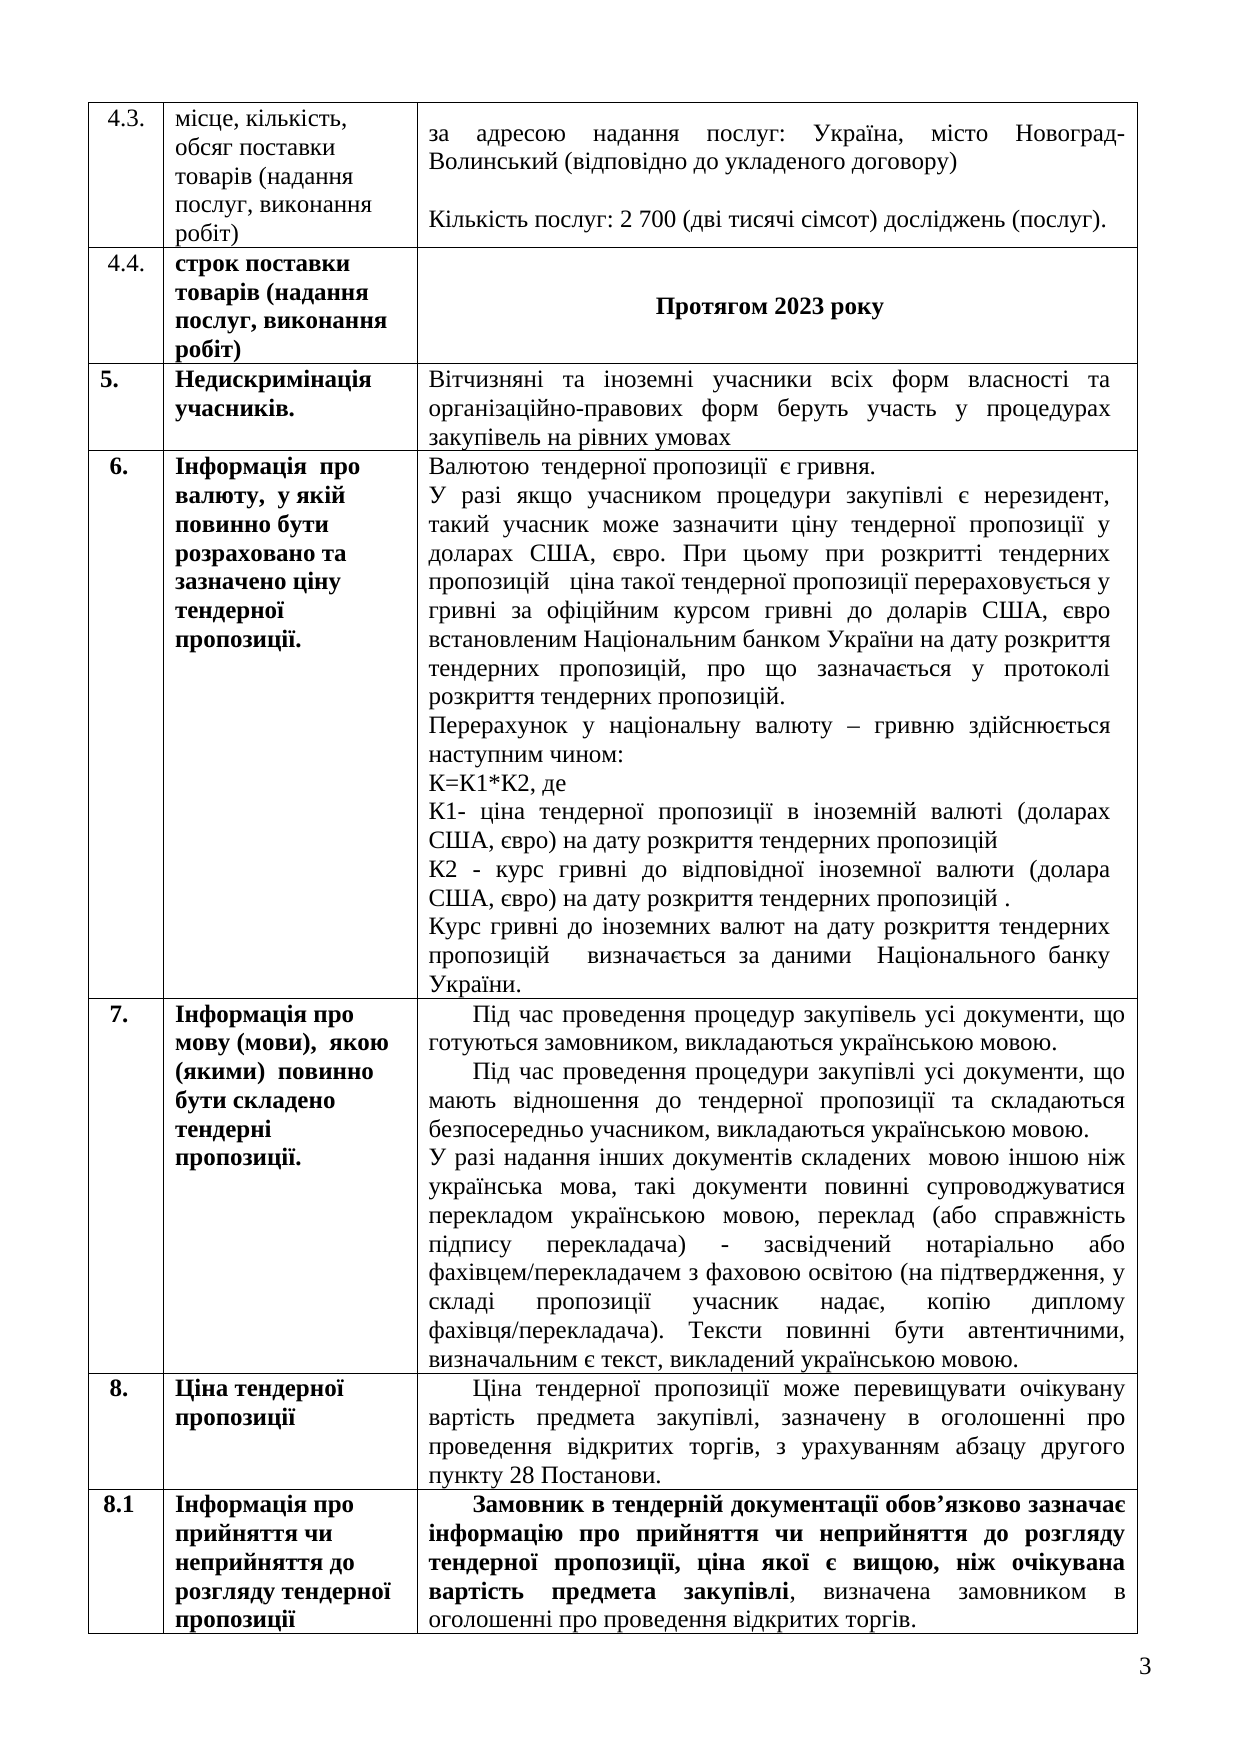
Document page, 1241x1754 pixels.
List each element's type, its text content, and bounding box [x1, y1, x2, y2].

table_cell 4.4. [89, 248, 163, 363]
table_cell 4.3. [89, 103, 163, 247]
table_cell 5. [89, 364, 163, 450]
table_cell 7. [89, 999, 163, 1372]
table_cell 6. [89, 451, 163, 998]
table_cell місце, кількість, обсяг поставки товарів (надання послуг, виконання робіт) [164, 103, 417, 247]
table_cell Валютою тендерної пропозиції є гривня. У разі якщо учасником процедури закупівлі є нерезидент, такий учасник може зазначити ціну тендерної пропозиції у доларах США, євро. При цьому при розкритті тендерних пропозицій ціна такої тендерної пропозиції перераховується у гривні за офіційним курсом гривні до доларів США, євро встановленим Національним банком України на дату розкриття тендерних пропозицій, про що зазначається у протоколі розкриття тендерних пропозицій. Перерахунок у національну валюту – гривню здійснюється наступним чином: К=К1*К2, де К1- ціна тендерної пропозиції в іноземній валюті (доларах США, євро) на дату розкриття тендерних пропозицій К2 - курс гривні до відповідної іноземної валюти (долара США, євро) на дату розкриття тендерних пропозицій . Курс гривні до іноземних валют на дату розкриття тендерних пропозицій визначається за даними Національного банку України. [418, 451, 1137, 998]
table_cell Ціна тендерної пропозиції [164, 1374, 417, 1488]
table_cell Інформація про мову (мови), якою (якими) повинно бути складено тендерні пропозиції. [164, 999, 417, 1372]
table_cell за адресою надання послуг: Україна, місто Новоград-Волинський (відповідно до укладеного договору) Кількість послуг: 2 700 (дві тисячі сімсот) досліджень (послуг). [418, 103, 1137, 247]
table_cell Під час проведення процедур закупівель усі документи, що готуються замовником, викладаються українською мовою. Під час проведення процедури закупівлі усі документи, що мають відношення до тендерної пропозиції та складаються безпосередньо учасником, викладаються українською мовою. У разі надання інших документів складених мовою іншою ніж українська мова, такі документи повинні супроводжуватися перекладом українською мовою, переклад (або справжність підпису перекладача) - засвідчений нотаріально або фахівцем/перекладачем з фаховою освітою (на підтвердження, у складі пропозиції учасник надає, копію диплому фахівця/перекладача). Тексти повинні бути автентичними, визначальним є текст, викладений українською мовою. [418, 999, 1137, 1372]
table_cell Ціна тендерної пропозиції може перевищувати очікувану вартість предмета закупівлі, зазначену в оголошенні про проведення відкритих торгів, з урахуванням абзацу другого пункту 28 Постанови. [418, 1374, 1137, 1488]
table_cell Вітчизняні та іноземні учасники всіх форм власності та організаційно-правових форм беруть участь у процедурах закупівель на рівних умовах [418, 364, 1137, 450]
table_cell 8.1 [89, 1490, 163, 1633]
table_cell Інформація про валюту, у якій повинно бути розраховано та зазначено ціну тендерної пропозиції. [164, 451, 417, 998]
table_cell Протягом 2023 року [418, 248, 1137, 363]
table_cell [418, 1490, 1137, 1633]
table_cell Недискримінація учасників. [164, 364, 417, 450]
table_cell строк поставки товарів (надання послуг, виконання робіт) [164, 248, 417, 363]
table_cell 8. [89, 1374, 163, 1488]
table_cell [164, 1490, 417, 1633]
